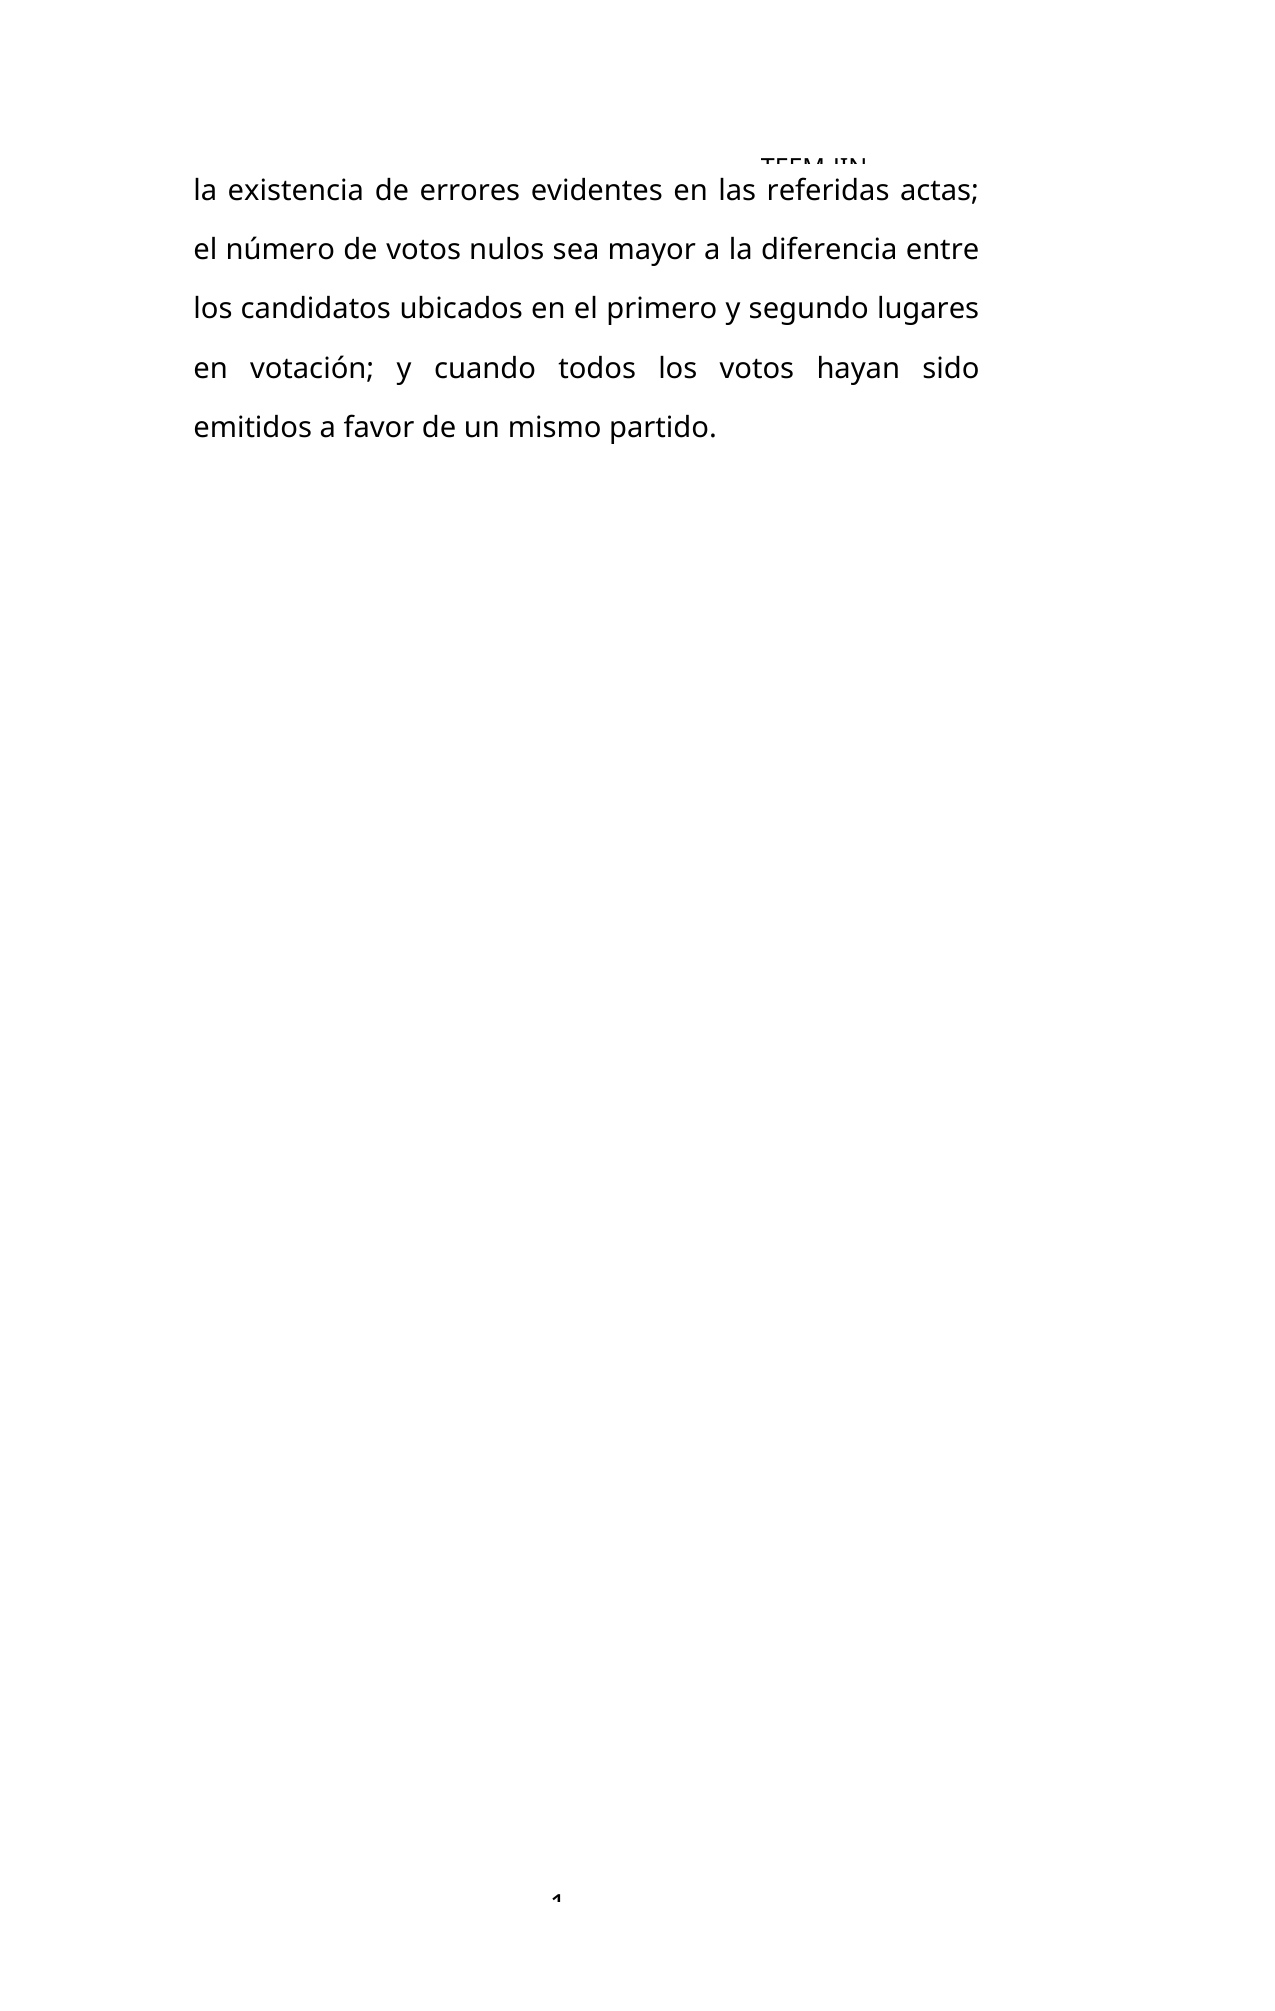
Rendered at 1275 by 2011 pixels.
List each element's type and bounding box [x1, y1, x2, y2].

list [156, 169, 980, 446]
